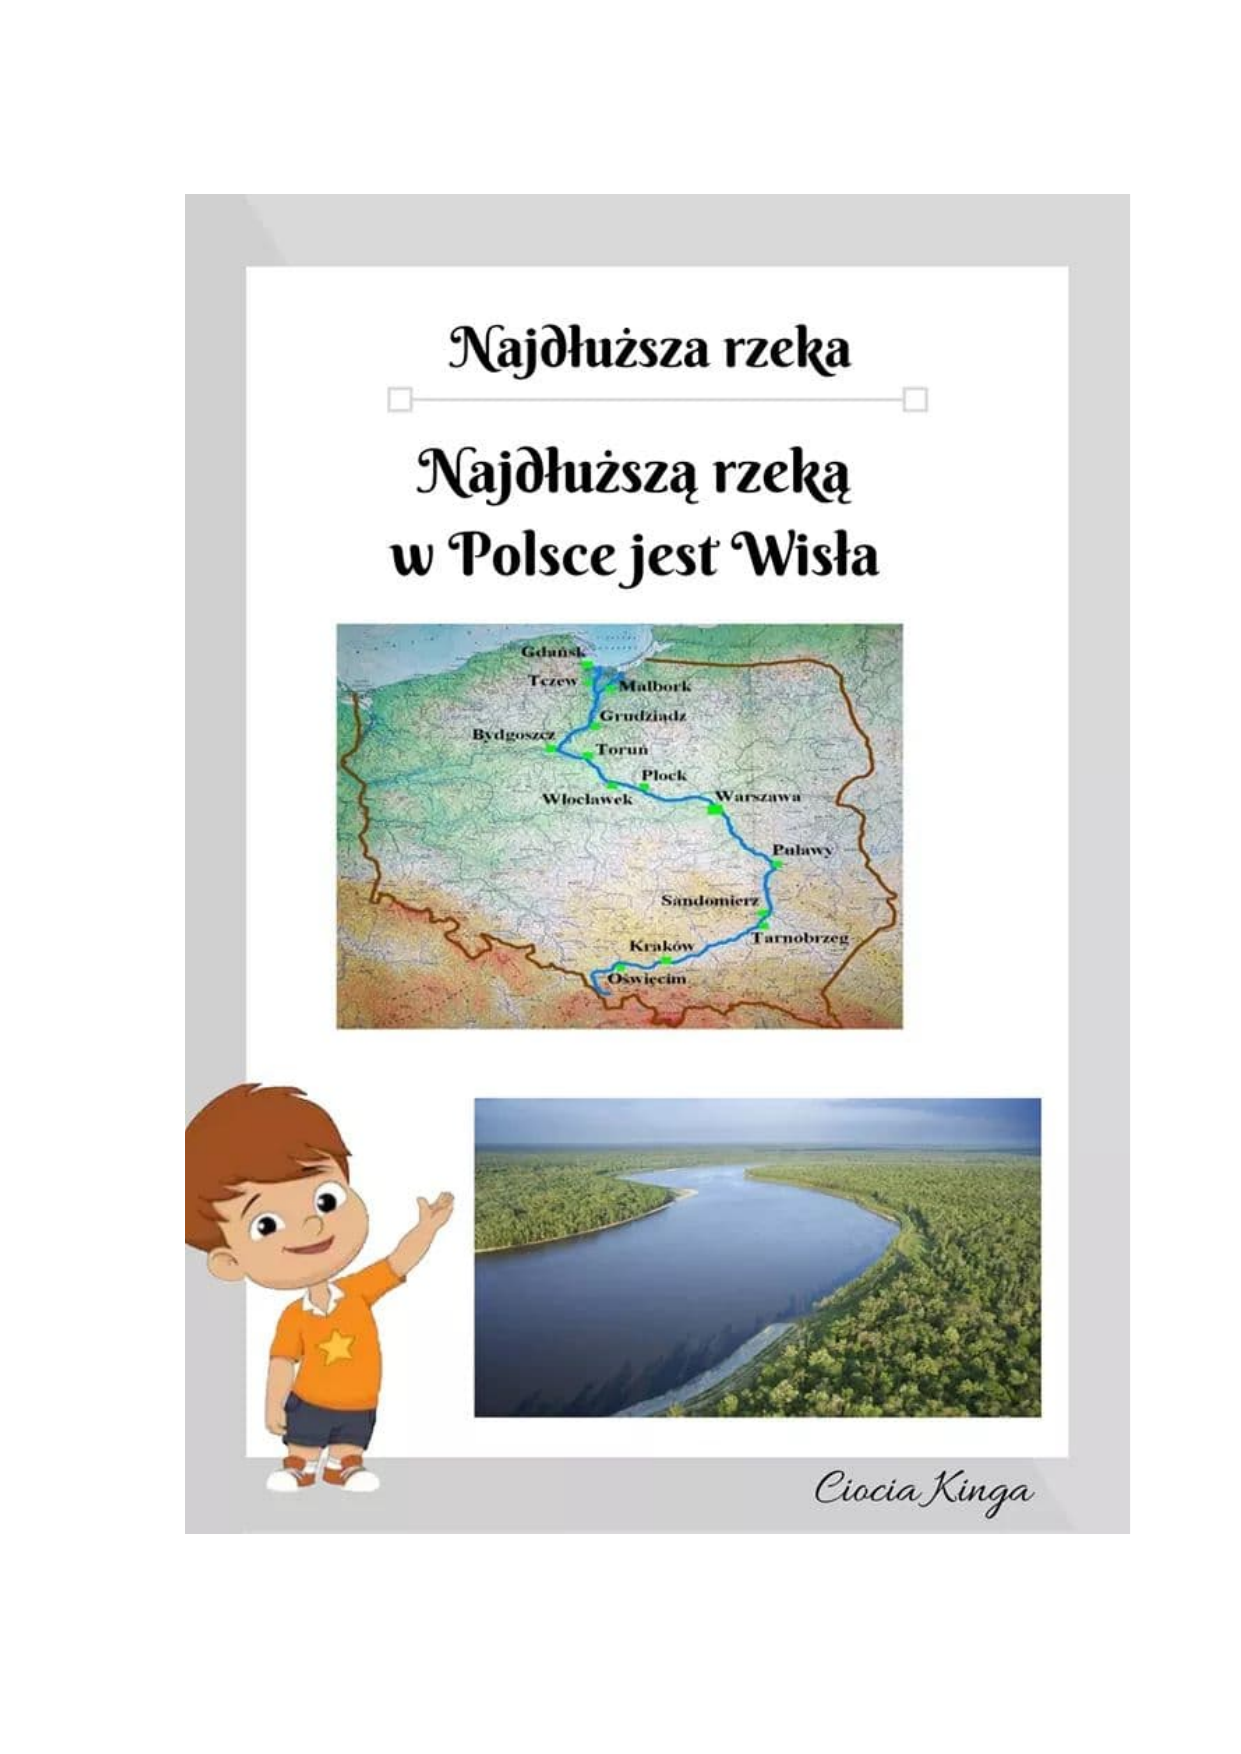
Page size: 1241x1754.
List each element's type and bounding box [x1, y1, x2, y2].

picture [185, 194, 1130, 1534]
